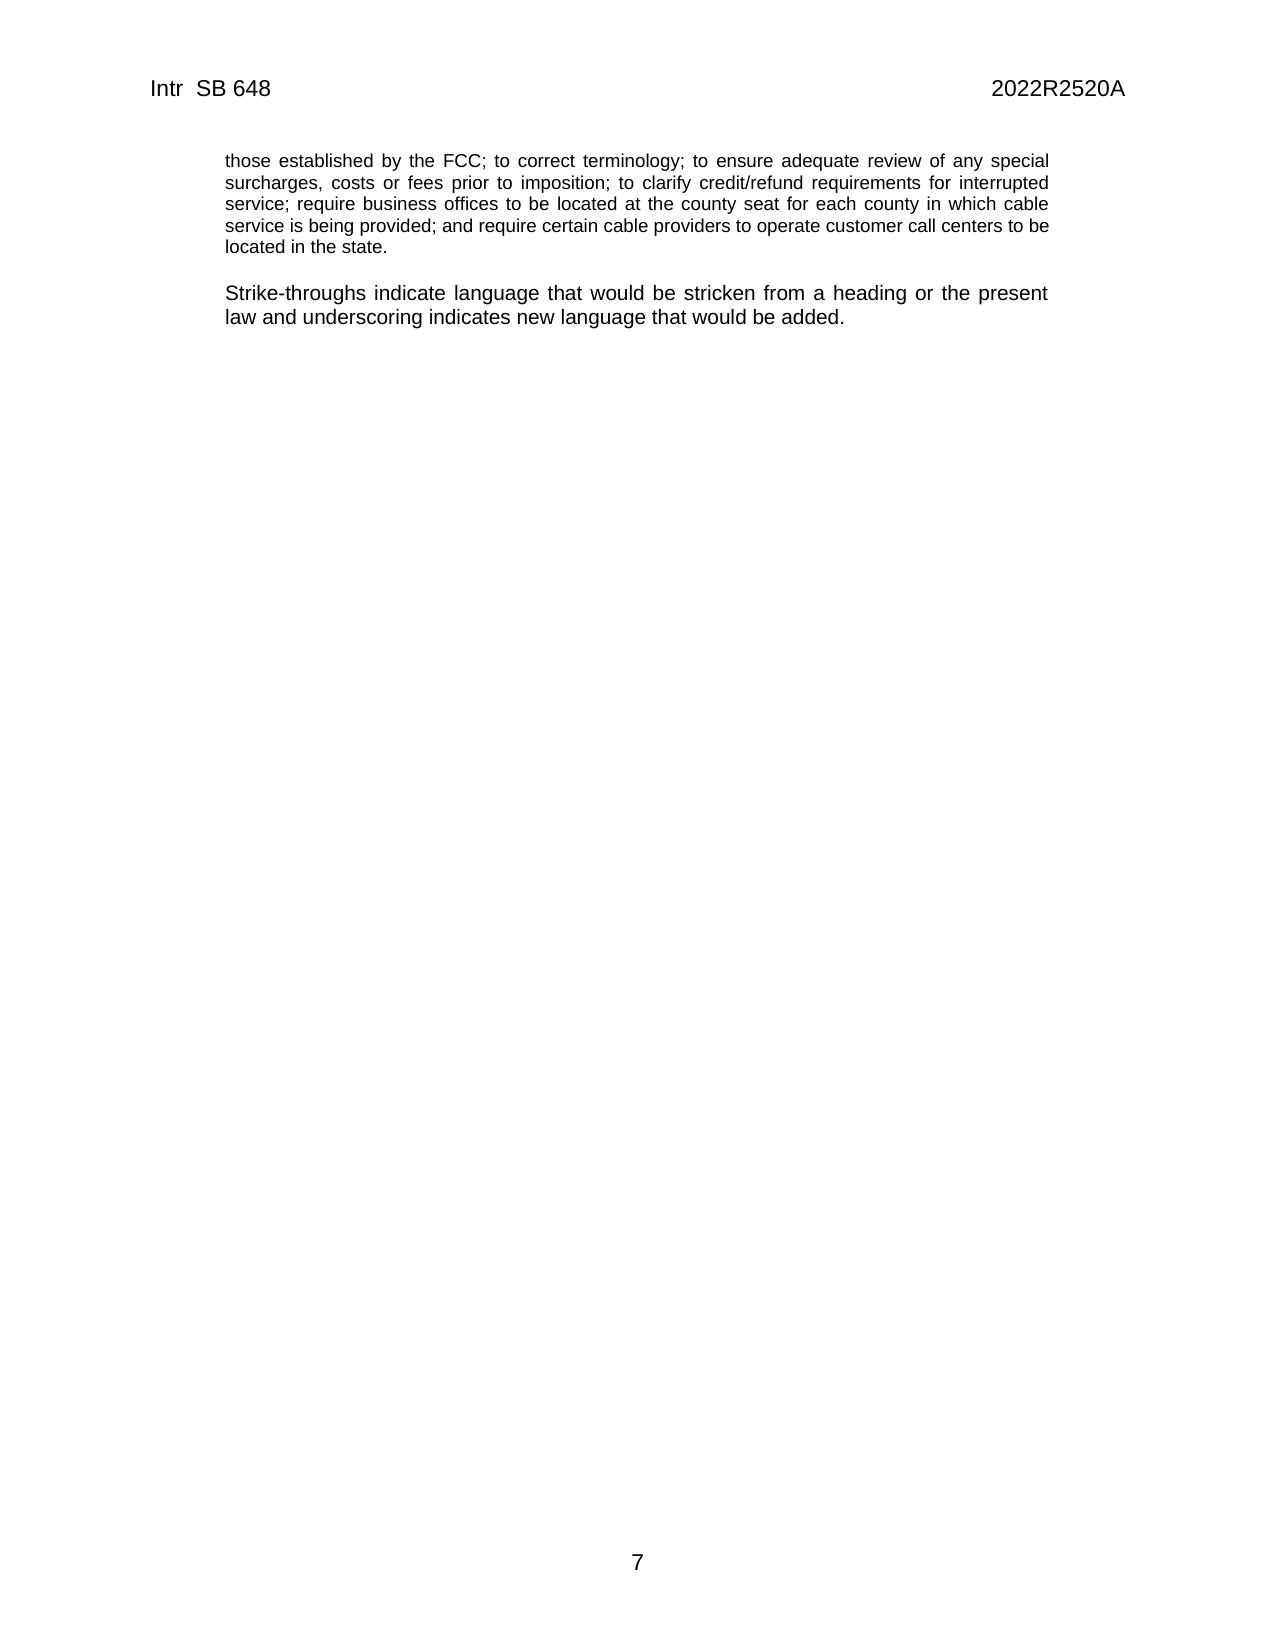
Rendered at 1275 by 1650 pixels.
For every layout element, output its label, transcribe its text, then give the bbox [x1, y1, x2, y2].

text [225, 150, 1050, 258]
text Strike-throughs indicate language that would be stricken from a heading or the present law and underscoring indicates new language that would be added. [225, 281, 1050, 329]
